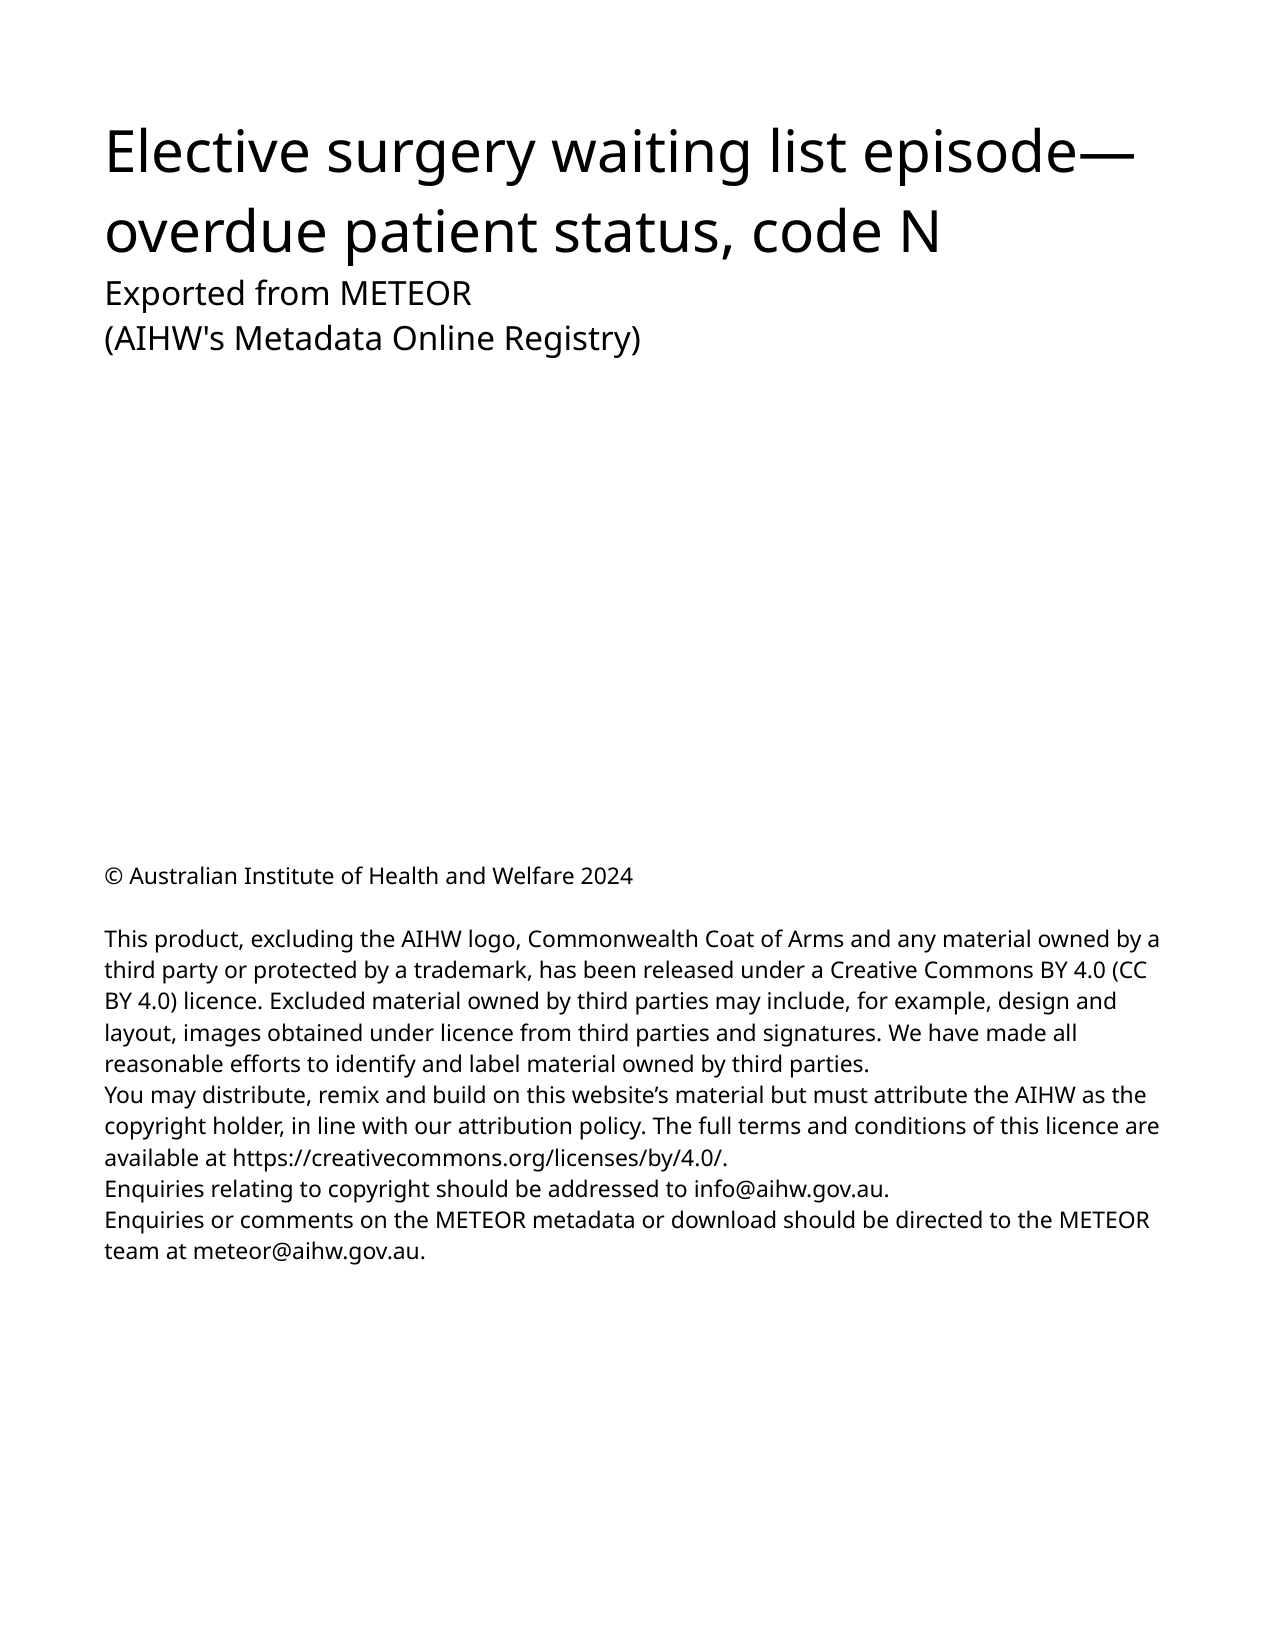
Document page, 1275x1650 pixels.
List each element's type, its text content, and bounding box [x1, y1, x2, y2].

text © Australian Institute of Health and Welfare 2024 [104, 860, 1171, 891]
subtitle Exported from METEOR [104, 269, 1171, 315]
text Enquiries or comments on the METEOR metadata or download should be directed to the METEOR team at meteor@aihw.gov.au. [104, 1204, 1171, 1266]
text You may distribute, remix and build on this website’s material but must attribute the AIHW as the copyright holder, in line with our attribution policy. The full terms and conditions of this licence are available at https://creativecommons.org/licenses/by/4.0/. [104, 1079, 1171, 1173]
title Elective surgery waiting list episode—overdue patient status, code N [104, 110, 1171, 269]
text This product, excluding the AIHW logo, Commonwealth Coat of Arms and any material owned by a third party or protected by a trademark, has been released under a Creative Commons BY 4.0 (CC BY 4.0) licence. Excluded material owned by third parties may include, for example, design and layout, images obtained under licence from third parties and signatures. We have made all reasonable efforts to identify and label material owned by third parties. [104, 923, 1171, 1079]
text Enquiries relating to copyright should be addressed to info@aihw.gov.au. [104, 1173, 1171, 1204]
subtitle (AIHW's Metadata Online Registry) [104, 315, 1171, 360]
